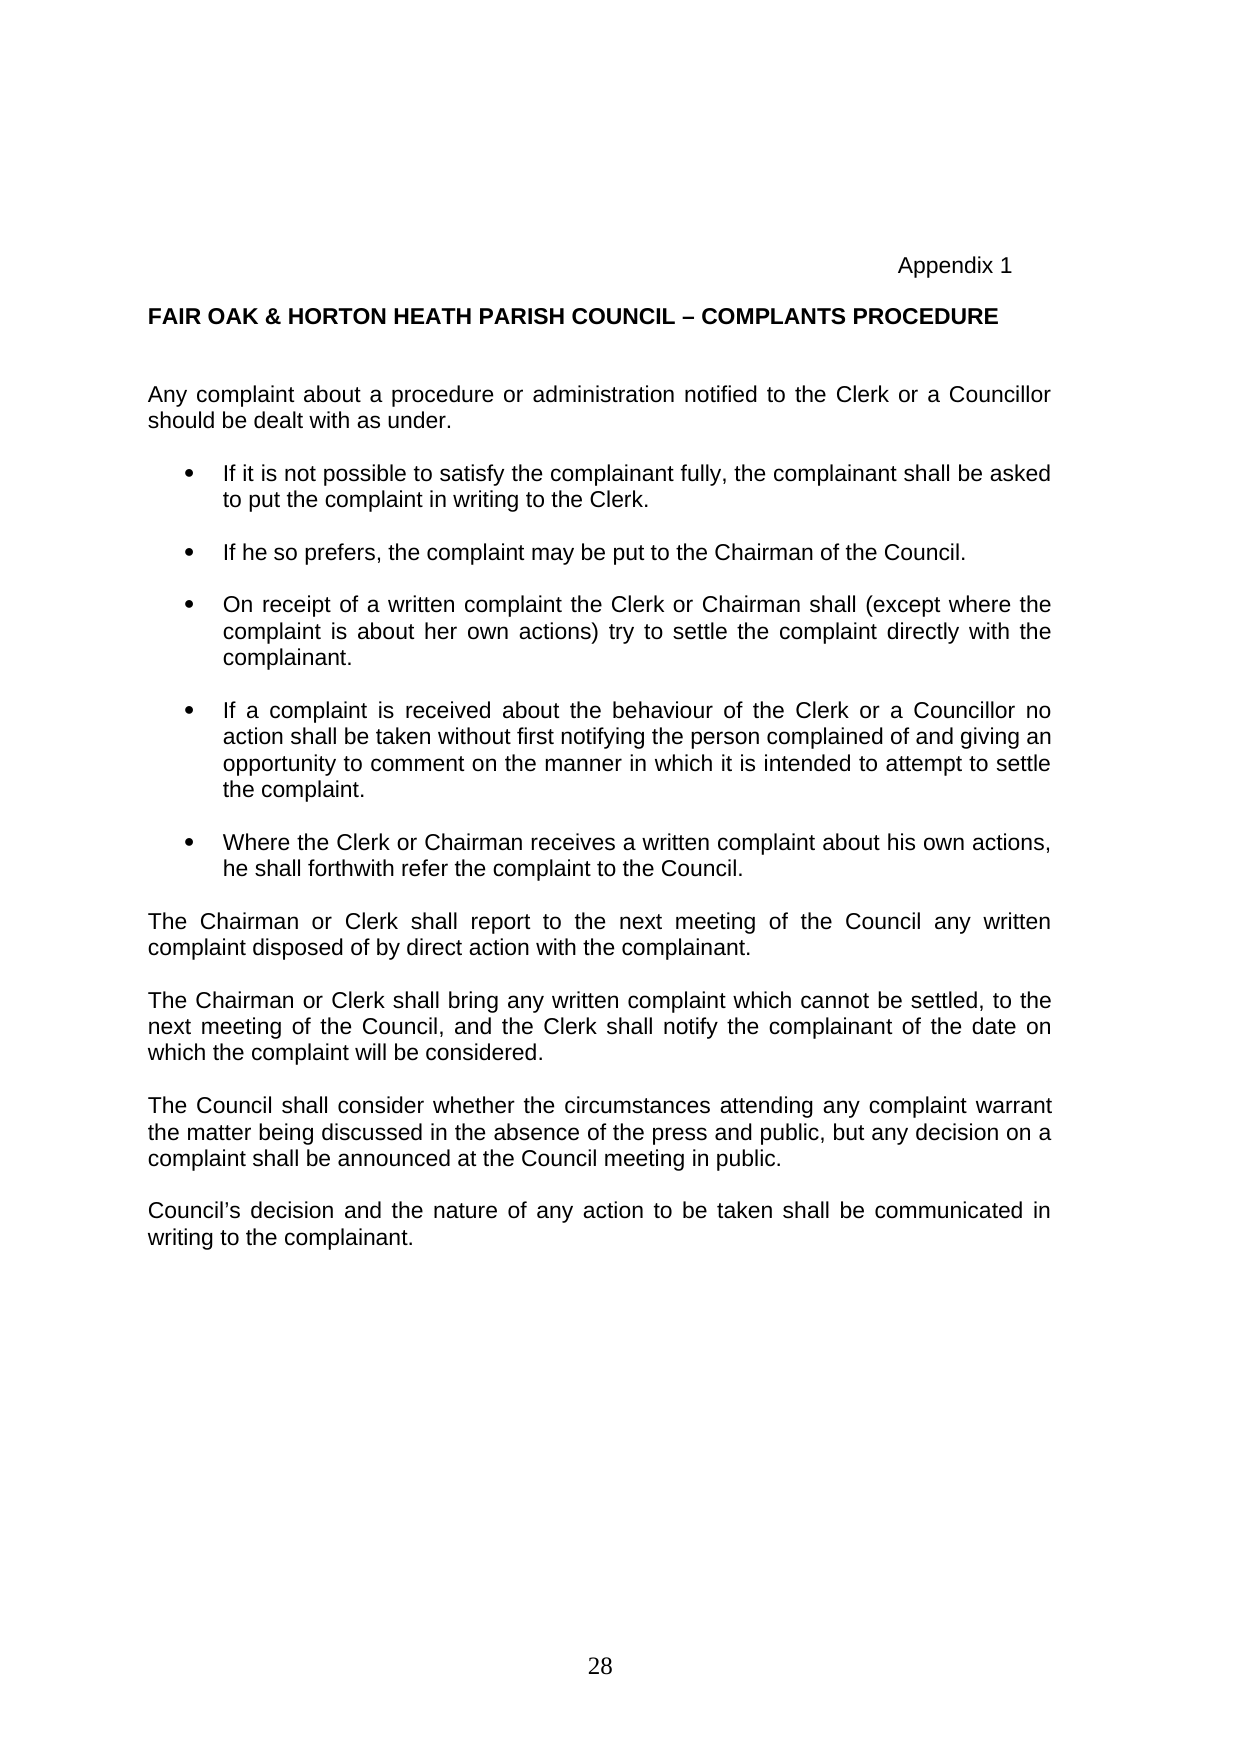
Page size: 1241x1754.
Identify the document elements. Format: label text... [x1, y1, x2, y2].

text The Council shall consider whether the circumstances attending any complaint warrant the matter being discussed in the absence of the press and public, but any decision on a complaint shall be announced at the Council meeting in public. [148, 1092, 1053, 1171]
text The Chairman or Clerk shall report to the next meeting of the Council any written complaint disposed of by direct action with the complainant. [148, 908, 1053, 960]
text Any complaint about a procedure or administration notified to the Clerk or a Councillor should be dealt with as under. [148, 381, 1053, 433]
text The Chairman or Clerk shall bring any written complaint which cannot be settled, to the next meeting of the Council, and the Clerk shall notify the complainant of the date on which the complaint will be considered. [148, 987, 1053, 1066]
list If a complaint is received about the behaviour of the Clerk or a Councillor no action shall be taken without first notifying the person complained of and giving an opportunity to comment on the manner in which it is intended to attempt to settle the complaint. [185, 697, 1053, 802]
text Council’s decision and the nature of any action to be taken shall be communicated in writing to the complainant. [148, 1197, 1053, 1250]
text Appendix 1 [148, 252, 1053, 278]
text FAIR OAK & HORTON HEATH PARISH COUNCIL – COMPLANTS PROCEDURE [148, 303, 1053, 329]
list If he so prefers, the complaint may be put to the Chairman of the Council. [185, 539, 1053, 565]
list On receipt of a written complaint the Clerk or Chairman shall (except where the complaint is about her own actions) try to settle the complaint directly with the complainant. [185, 591, 1053, 670]
list Where the Clerk or Chairman receives a written complaint about his own actions, he shall forthwith refer the complaint to the Council. [185, 828, 1053, 881]
list If it is not possible to satisfy the complainant fully, the complainant shall be asked to put the complaint in writing to the Clerk. [185, 459, 1053, 512]
